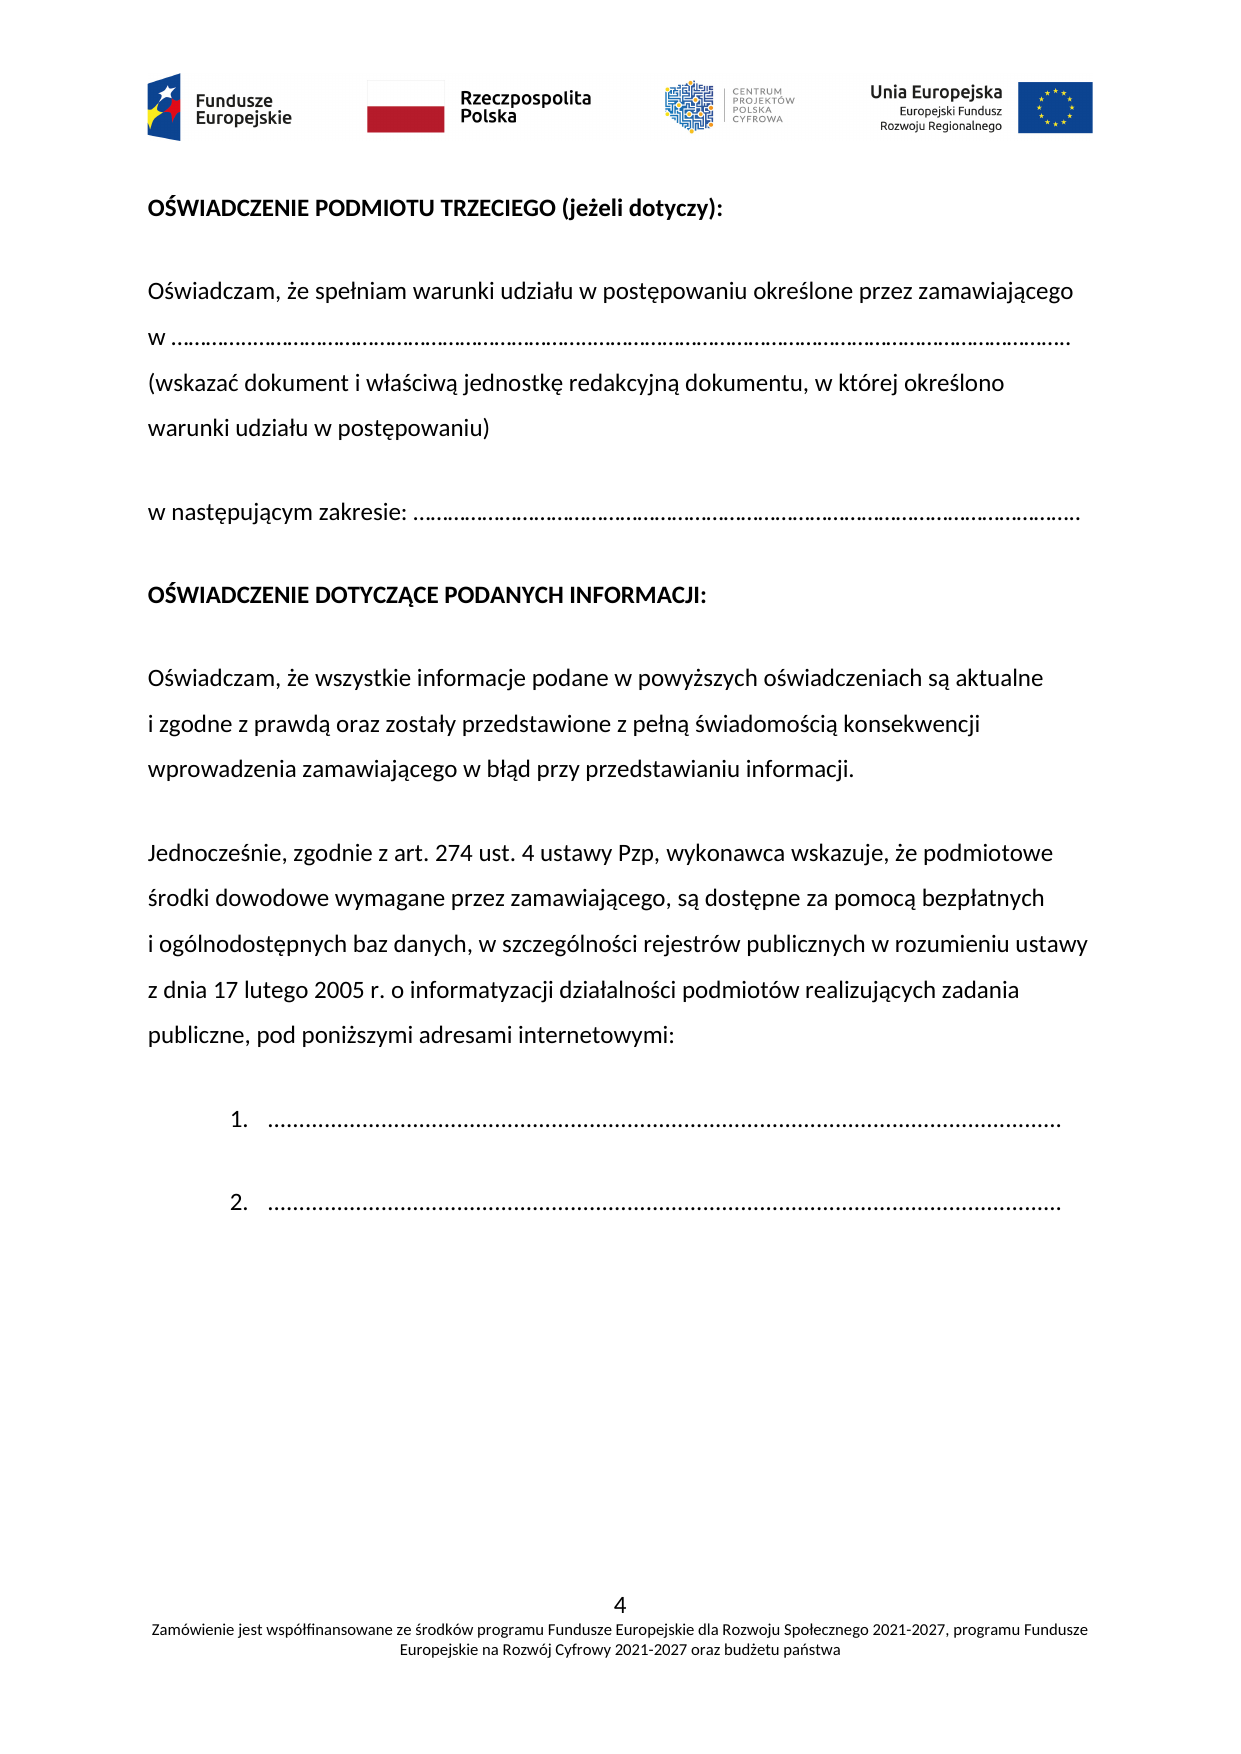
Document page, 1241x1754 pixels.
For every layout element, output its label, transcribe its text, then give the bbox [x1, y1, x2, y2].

list .............................................................................................................................. [229, 1103, 1091, 1133]
text Oświadczam, że wszystkie informacje podane w powyższych oświadczeniach są aktualne i zgodne z prawdą oraz zostały przedstawione z pełną świadomością konsekwencji wprowadzenia zamawiającego w błąd przy przedstawianiu informacji. [148, 662, 1093, 784]
text w następującym zakresie: …………………………………………………………………………………………………….. [148, 496, 1093, 526]
text Jednocześnie, zgodnie z art. 274 ust. 4 ustawy Pzp, wykonawca wskazuje, że podmiotowe środki dowodowe wymagane przez zamawiającego, są dostępne za pomocą bezpłatnych i ogólnodostępnych baz danych, w szczególności rejestrów publicznych w rozumieniu ustawy z dnia 17 lutego 2005 r. o informatyzacji działalności podmiotów realizujących zadania publiczne, pod poniższymi adresami internetowymi: [148, 837, 1091, 1050]
subtitle OŚWIADCZENIE PODMIOTU TRZECIEGO (jeżeli dotyczy): [148, 192, 1093, 222]
list .............................................................................................................................. [229, 1186, 1091, 1217]
picture [147, 73, 1093, 141]
text Oświadczam, że spełniam warunki udziału w postępowaniu określone przez zamawiającego w …………..…………………………………………………..……………………………………………………………………….. (wskazać dokument i właściwą jednostkę redakcyjną dokumentu, w której określono warunki udziału w postępowaniu) [148, 275, 1093, 443]
subtitle OŚWIADCZENIE DOTYCZĄCE PODANYCH INFORMACJI: [148, 579, 1093, 609]
